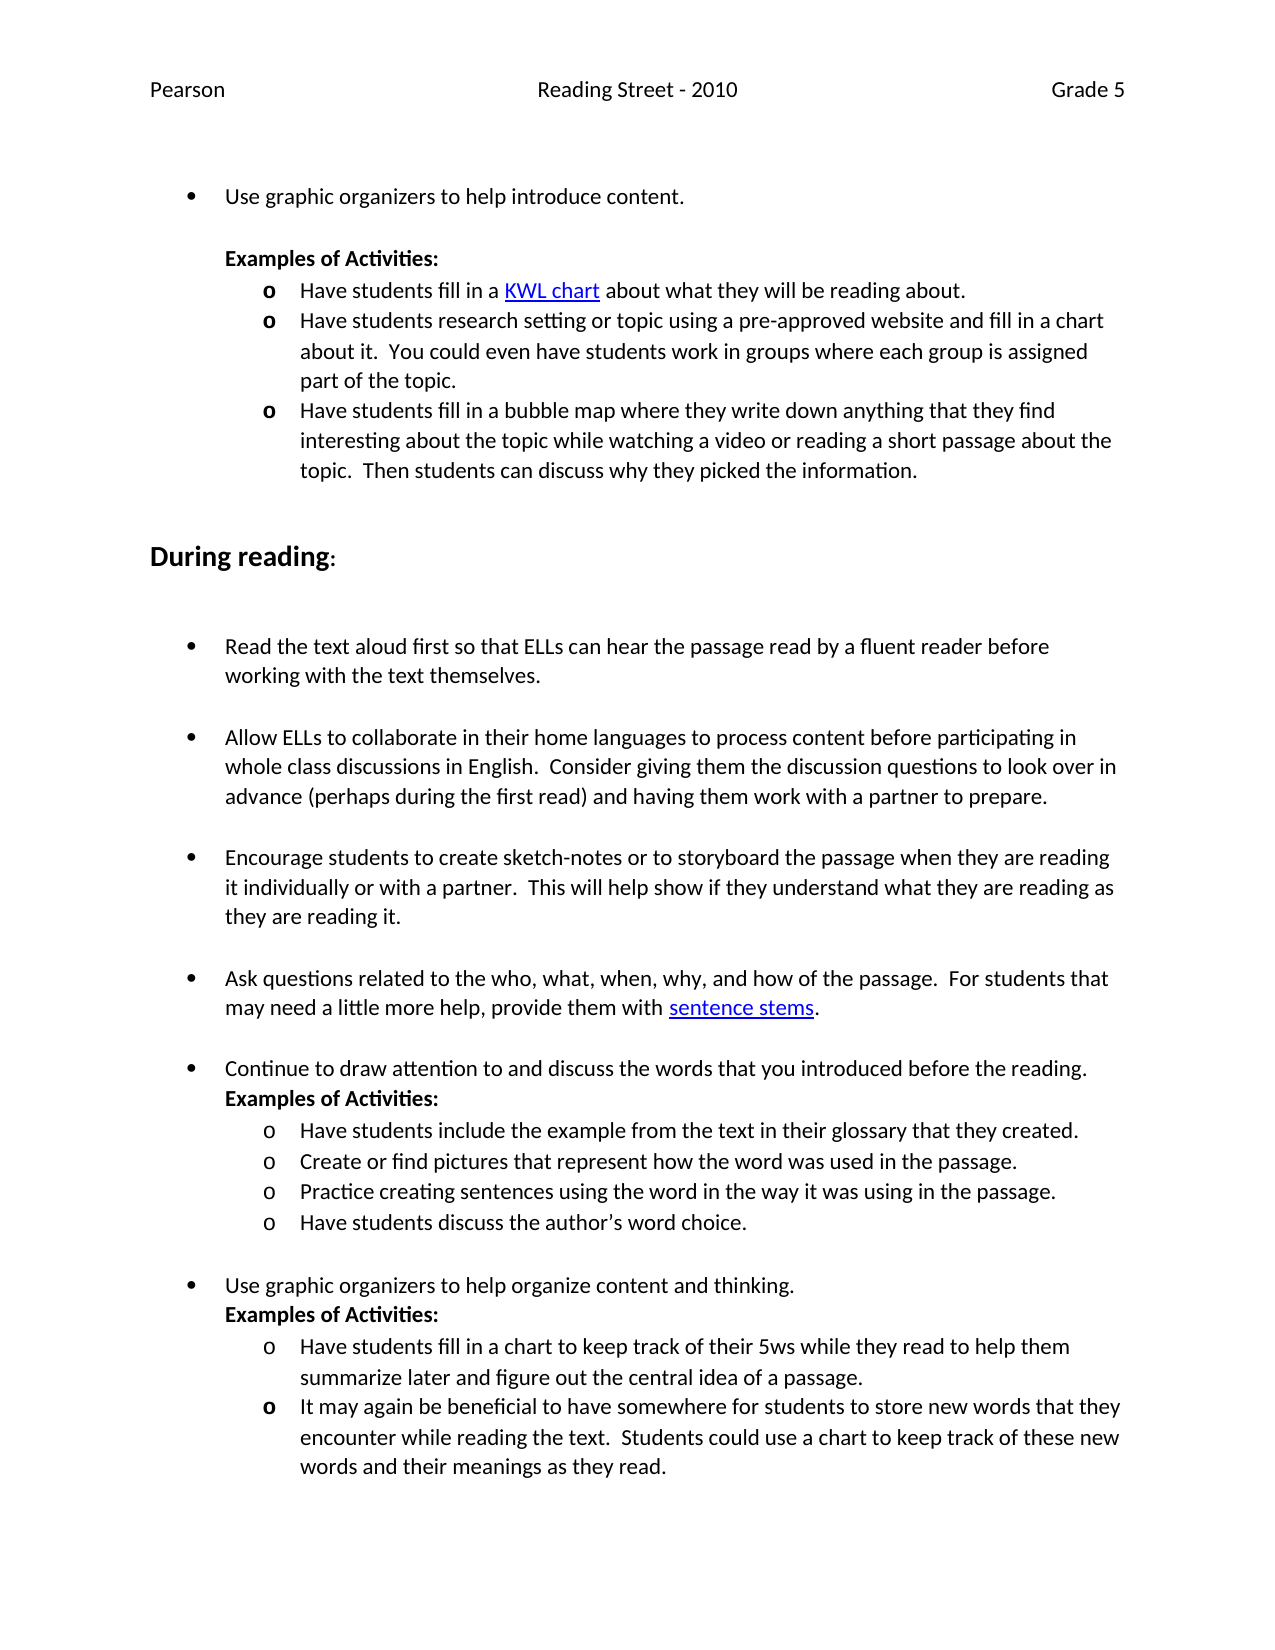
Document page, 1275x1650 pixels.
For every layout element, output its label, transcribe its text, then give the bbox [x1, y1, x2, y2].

list Encourage students to create sketch-notes or to storyboard the passage when they are reading it individually or with a partner. This will help show if they understand what they are reading as they are reading it. [187, 843, 1125, 930]
text During reading: [150, 538, 1125, 574]
list Read the text aloud first so that ELLs can hear the passage read by a fluent reader before working with the text themselves. [187, 632, 1125, 689]
list Examples of Activities: [225, 1084, 1125, 1112]
list Have students fill in a chart to keep track of their 5ws while they read to help them summarize later and figure out the central idea of a passage. [262, 1332, 1125, 1391]
list Practice creating sentences using the word in the way it was using in the passage. [262, 1177, 1125, 1207]
list Allow ELLs to collaborate in their home languages to process content before participating in whole class discussions in English. Consider giving them the discussion questions to look over in advance (perhaps during the first read) and having them work with a partner to prepare. [187, 723, 1125, 810]
list Use graphic organizers to help organize content and thinking. [187, 1271, 1125, 1299]
list Examples of Activities: [225, 1300, 1125, 1328]
list Have students fill in a KWL chart about what they will be reading about. [262, 276, 1125, 305]
list Have students include the example from the text in their glossary that they created. [262, 1116, 1125, 1145]
list It may again be beneficial to have somewhere for students to store new words that they encounter while reading the text. Students could use a chart to keep track of these new words and their meanings as they read. [262, 1392, 1125, 1480]
list Have students discuss the author’s word choice. [262, 1208, 1125, 1237]
list Have students fill in a bubble map where they write down anything that they find interesting about the topic while watching a video or reading a short passage about the topic. Then students can discuss why they picked the information. [262, 396, 1125, 484]
list Examples of Activities: [225, 244, 1125, 272]
list Have students research setting or topic using a pre-approved website and fill in a chart about it. You could even have students work in groups where each group is assigned part of the topic. [262, 307, 1125, 394]
list Use graphic organizers to help introduce content. [187, 182, 1125, 210]
list Continue to draw attention to and discuss the words that you introduced before the reading. [187, 1054, 1125, 1083]
list Ask questions related to the who, what, when, why, and how of the passage. For students that may need a little more help, provide them with sentence stems. [187, 964, 1125, 1021]
list Create or find pictures that represent how the word was used in the passage. [262, 1147, 1125, 1176]
